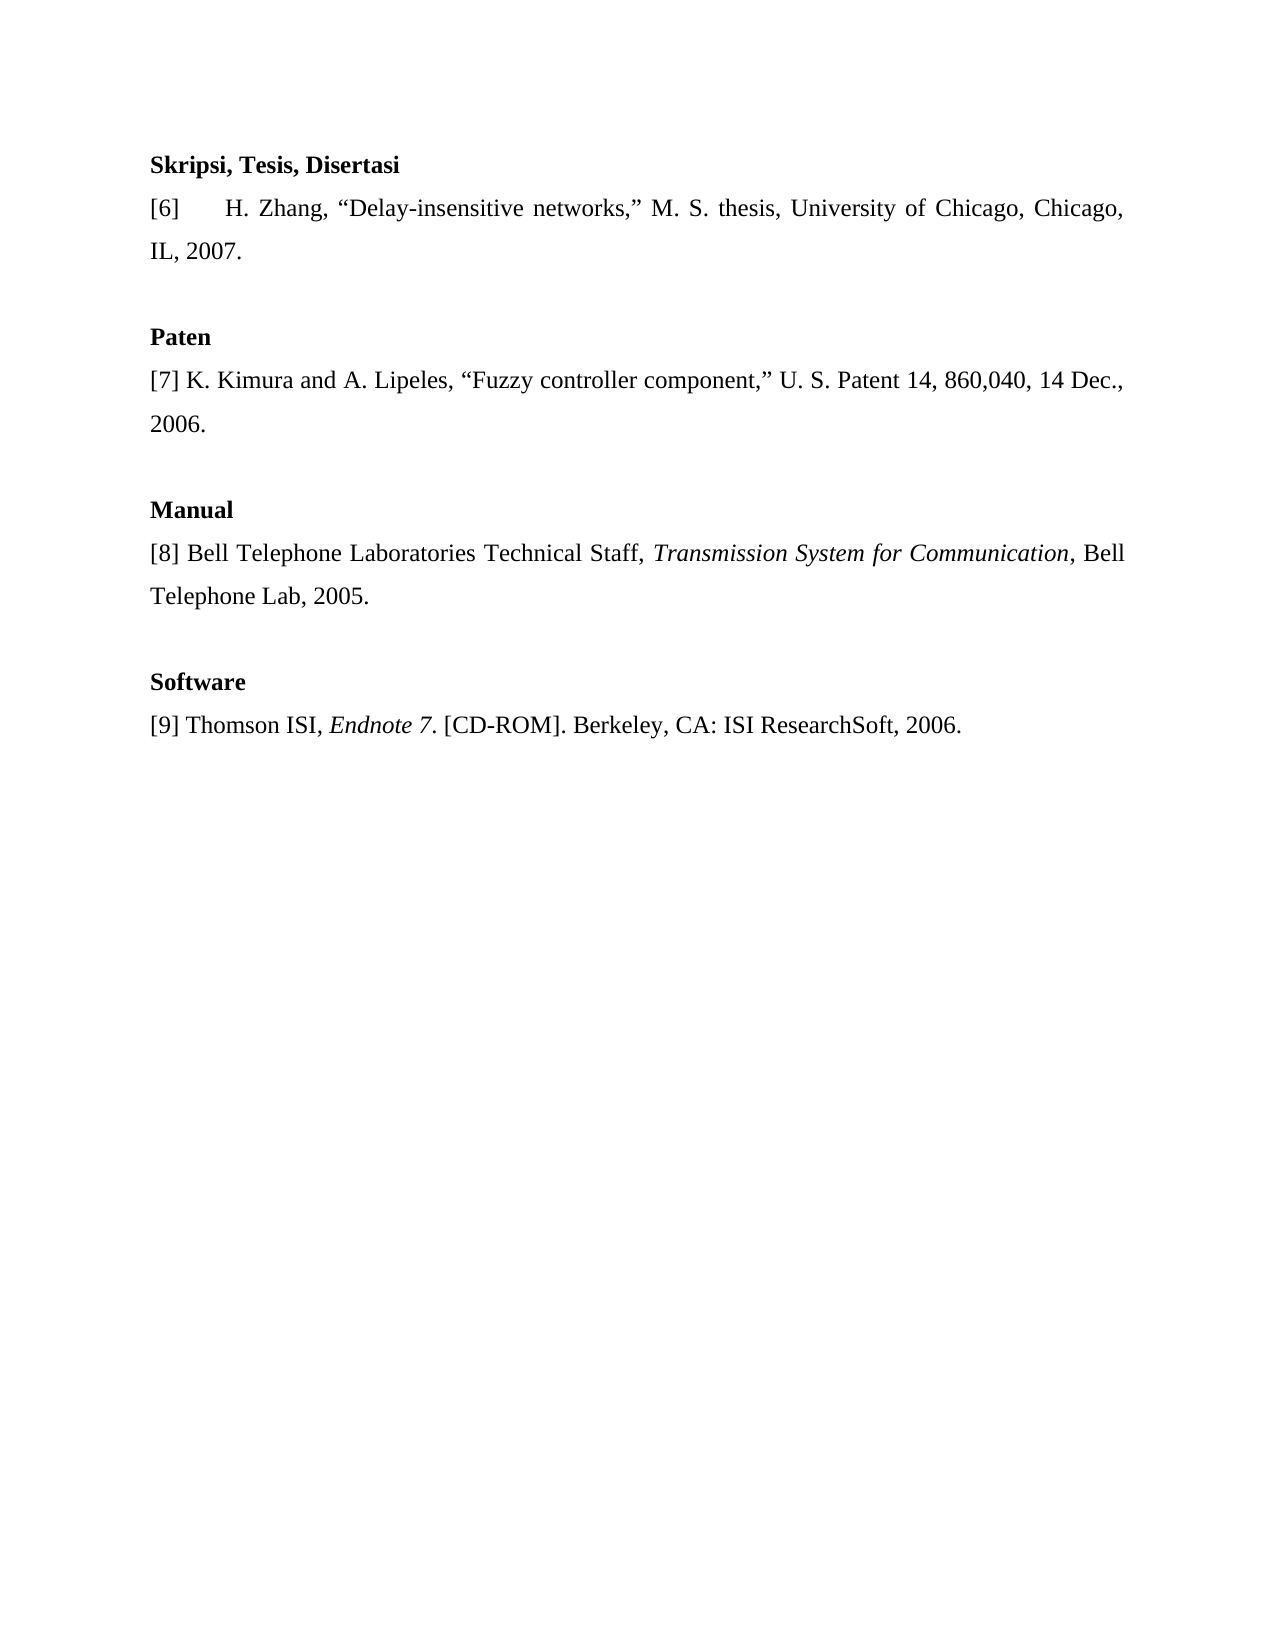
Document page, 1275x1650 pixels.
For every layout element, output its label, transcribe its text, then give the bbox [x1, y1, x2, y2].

text Skripsi, Tesis, Disertasi [150, 150, 1125, 179]
text [9] Thomson ISI, Endnote 7. [CD-ROM]. Berkeley, CA: ISI ResearchSoft, 2006. [150, 711, 1125, 739]
text [7] K. Kimura and A. Lipeles, “Fuzzy controller component,” U. S. Patent 14, 860,040, 14 Dec., 2006. [150, 366, 1125, 437]
text Paten [150, 322, 1125, 351]
text Manual [150, 495, 1125, 524]
text [6] H. Zhang, “Delay-insensitive networks,” M. S. thesis, University of Chicago, Chicago, IL, 2007. [150, 193, 1125, 265]
text Software [150, 667, 1125, 696]
text [8] Bell Telephone Laboratories Technical Staff, Transmission System for Communication, Bell Telephone Lab, 2005. [150, 538, 1125, 610]
